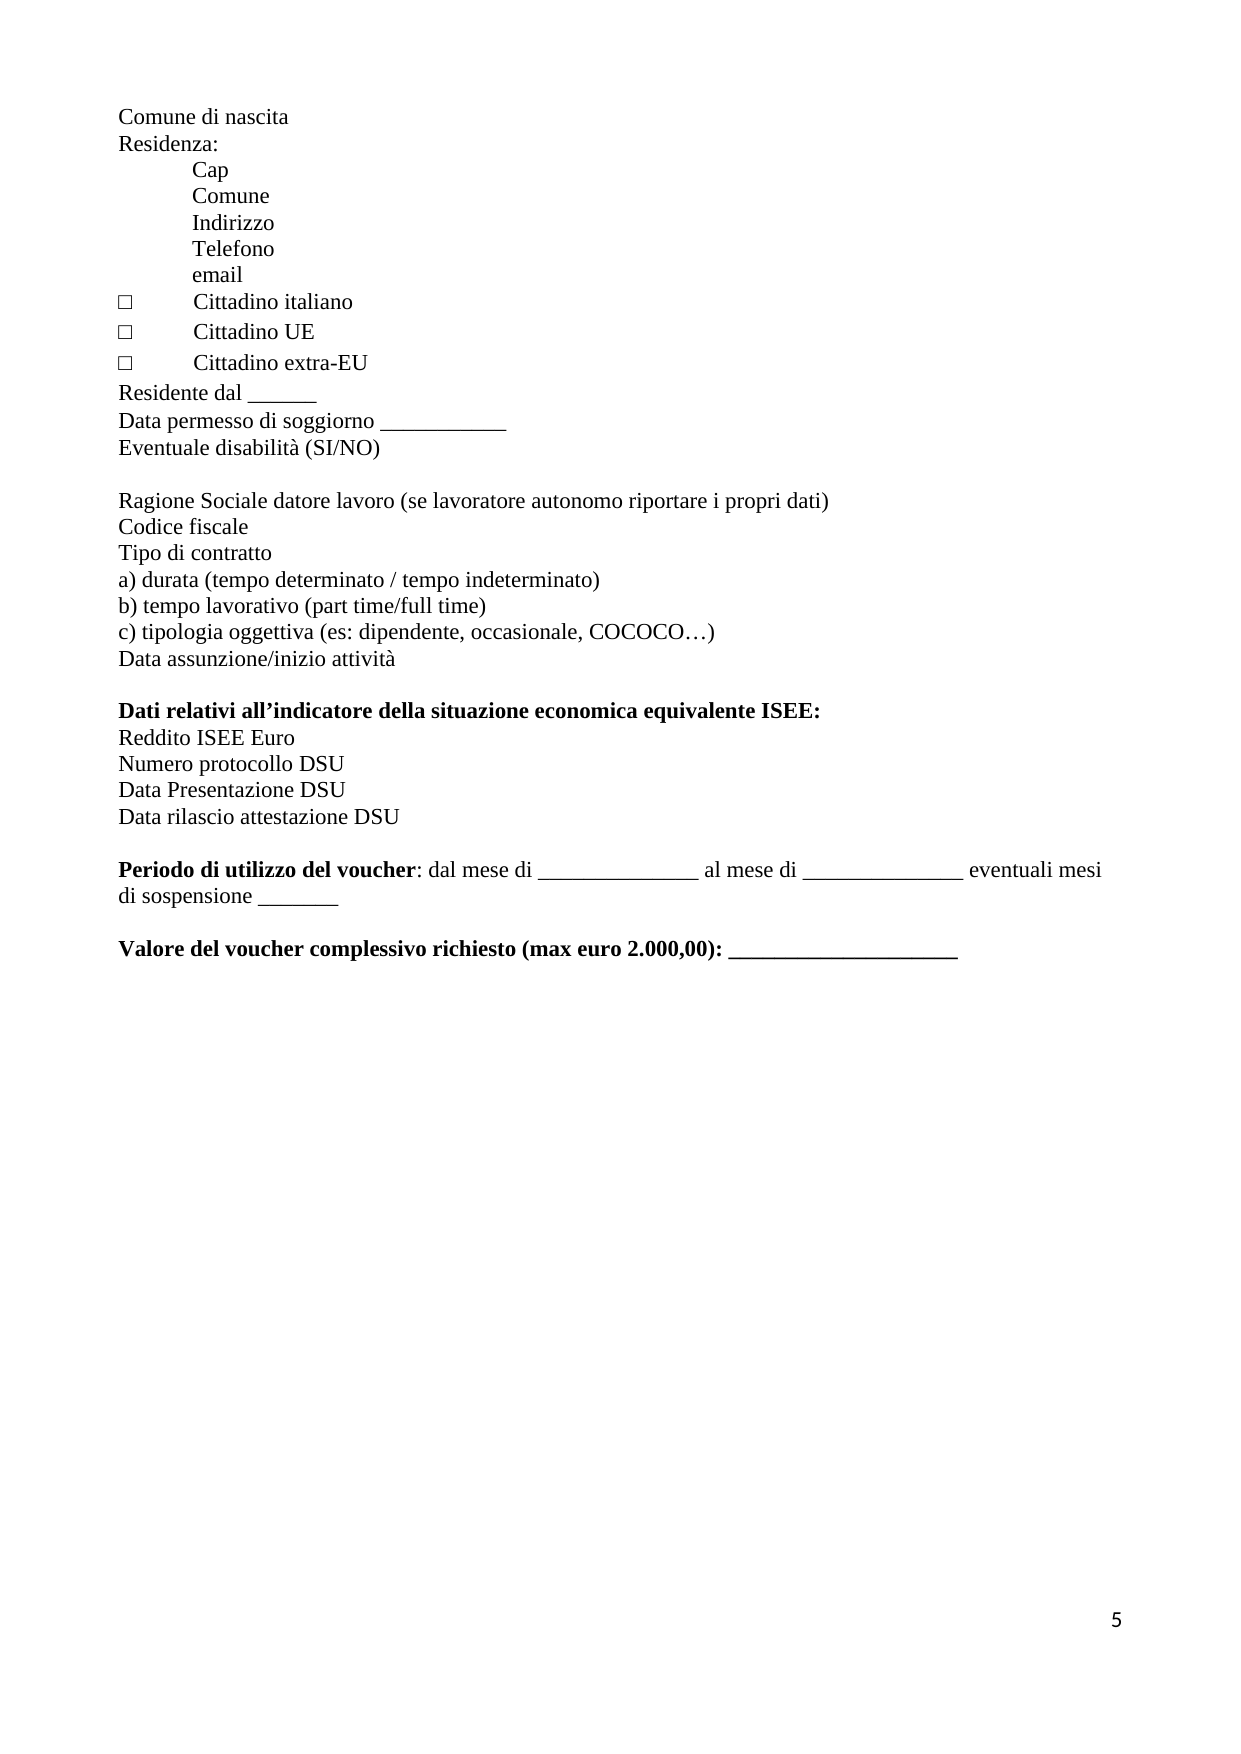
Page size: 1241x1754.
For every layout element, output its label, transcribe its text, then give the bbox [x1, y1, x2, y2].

list Cittadino UE [118, 318, 1122, 347]
text Telefono [118, 235, 1122, 262]
text Cap [118, 156, 1122, 182]
text Indirizzo [118, 209, 1122, 235]
list Residente dal ______ [118, 379, 1122, 406]
list Cittadino extra-EU [118, 349, 1122, 377]
text Comune [118, 182, 1122, 209]
text Valore del voucher complessivo richiesto (max euro 2.000,00): ____________________ [118, 935, 1122, 961]
text Reddito ISEE Euro [118, 724, 1122, 750]
text Residenza: [118, 130, 1122, 156]
text Data Presentazione DSU [118, 777, 1122, 803]
text Dati relativi all’indicatore della situazione economica equivalente ISEE: [118, 697, 1122, 724]
text email [118, 262, 1122, 288]
text Numero protocollo DSU [118, 750, 1122, 777]
text Data rilascio attestazione DSU [118, 803, 1122, 829]
text Comune di nascita [118, 103, 1122, 130]
text a) durata (tempo determinato / tempo indeterminato) [118, 566, 1122, 592]
list Data permesso di soggiorno ___________ [118, 408, 1122, 434]
text c) tipologia oggettiva (es: dipendente, occasionale, COCOCO…) [118, 618, 1122, 645]
text Periodo di utilizzo del voucher: dal mese di ______________ al mese di ______________ eventuali mesi di sospensione _______ [118, 856, 1122, 908]
text Tipo di contratto [118, 539, 1122, 566]
text Ragione Sociale datore lavoro (se lavoratore autonomo riportare i propri dati) [118, 487, 1122, 513]
text Codice fiscale [118, 513, 1122, 539]
text Data assunzione/inizio attività [118, 645, 1122, 671]
text b) tempo lavorativo (part time/full time) [118, 592, 1122, 618]
text Eventuale disabilità (SI/NO) [118, 434, 1122, 460]
list Cittadino italiano [118, 288, 1122, 316]
